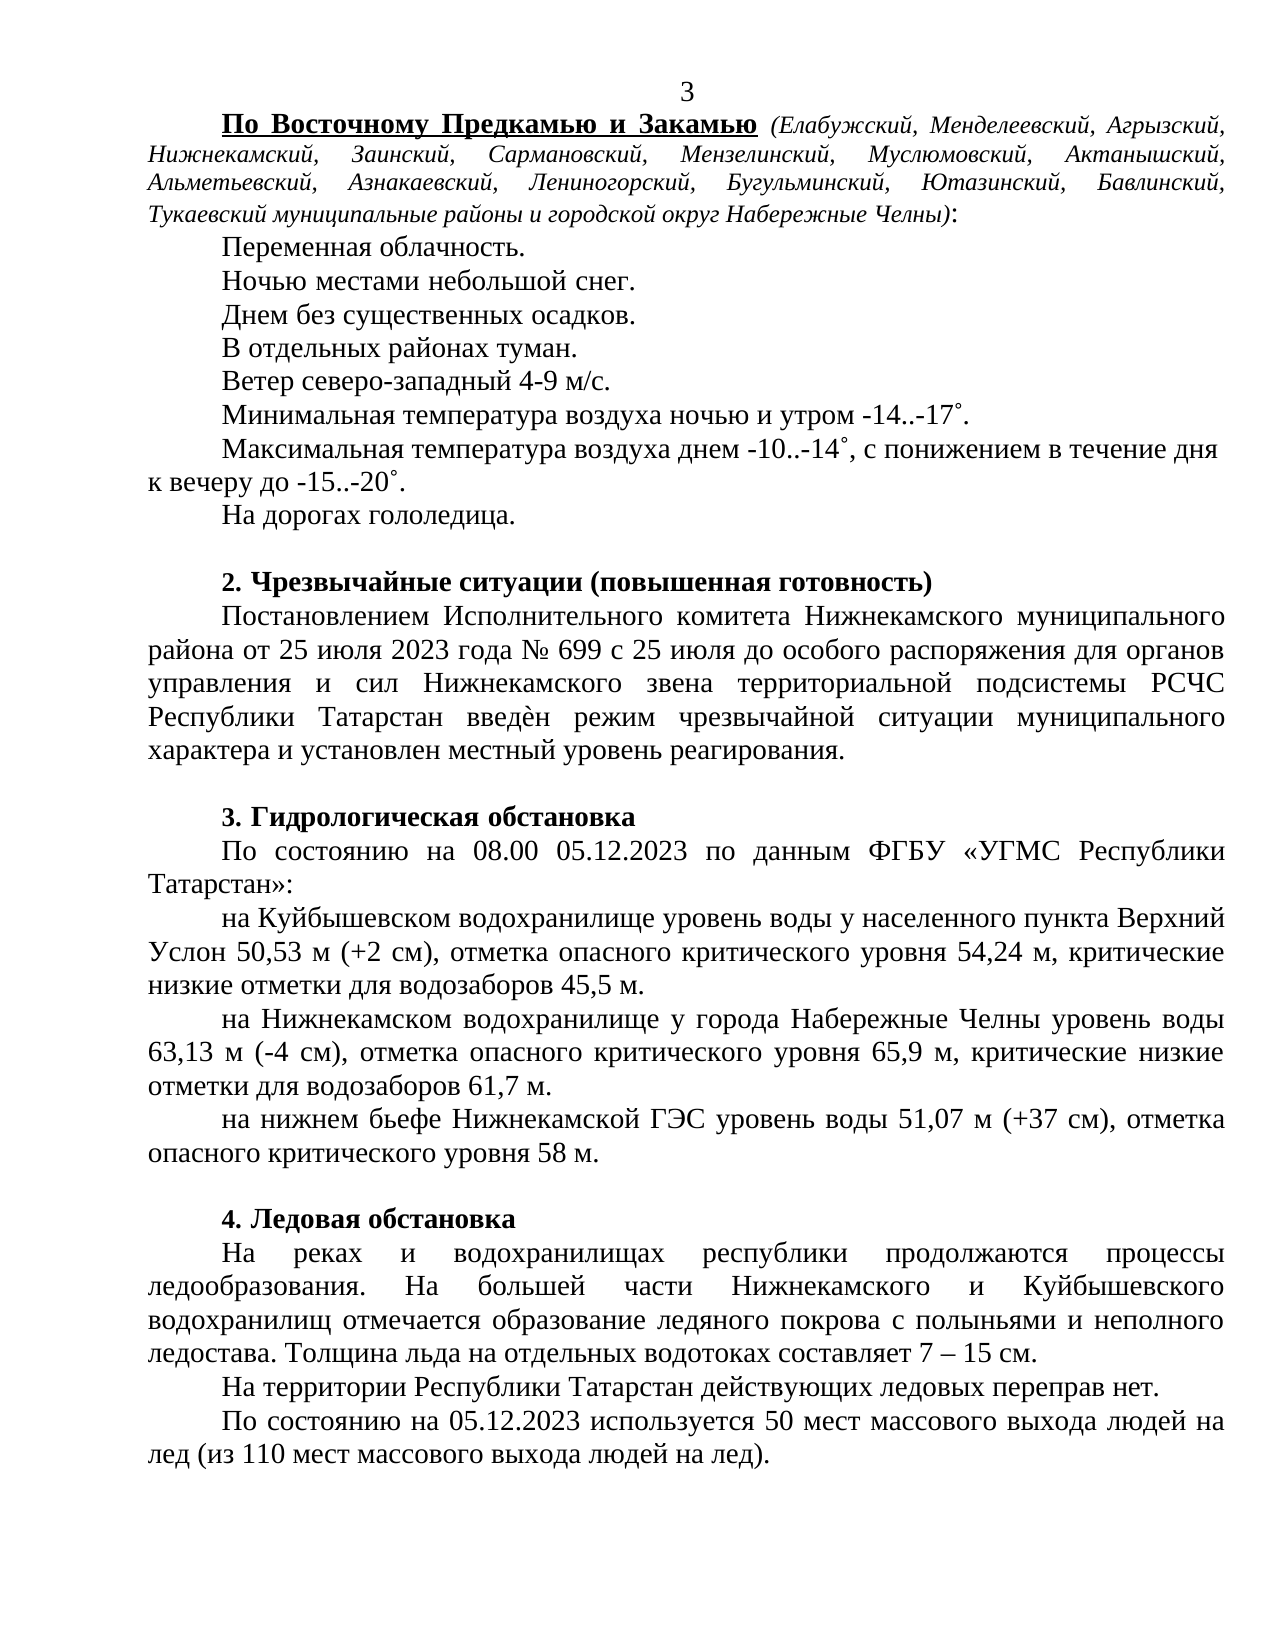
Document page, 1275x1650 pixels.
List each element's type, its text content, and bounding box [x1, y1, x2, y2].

text На дорогах гололедица. [221, 498, 1252, 531]
text На территории Республики Татарстан действующих ледовых переправ нет. [221, 1369, 1252, 1403]
text Постановлением Исполнительного комитета Нижнекамского муниципального района от 25 июля 2023 года № 699 с 25 июля до особого распоряжения для органов управления и сил Нижнекамского звена территориальной подсистемы РСЧС Республики Татарстан введѐн режим чрезвычайной ситуации муниципального характера и установлен местный уровень реагирования. [148, 598, 1226, 766]
text По Восточному Предкамью и Закамью (Елабужский, Менделеевский, Агрызский, Нижнекамский, Заинский, Сармановский, Мензелинский, Муслюмовский, Актанышский, Альметьевский, Азнакаевский, Лениногорский, Бугульминский, Ютазинский, Бавлинский, Тукаевский муниципальные районы и городской округ Набережные Челны): [148, 107, 1226, 229]
text на Куйбышевском водохранилище уровень воды у населенного пункта Верхний Услон 50,53 м (+2 см), отметка опасного критического уровня 54,24 м, критические низкие отметки для водозаборов 45,5 м. [148, 900, 1226, 1001]
text Максимальная температура воздуха днем -10..-14˚, с понижением в течение дня к вечеру до -15..-20˚. [148, 431, 1226, 498]
text Минимальная температура воздуха ночью и утром -14..-17˚. [221, 397, 1252, 431]
text Переменная облачность. [221, 229, 1252, 263]
text По состоянию на 08.00 05.12.2023 по данным ФГБУ «УГМС Республики Татарстан»: [148, 833, 1226, 900]
text Ночью местами небольшой снег. Днем без существенных осадков. В отдельных районах туман. [221, 263, 636, 364]
subtitle Чрезвычайные ситуации (повышенная готовность) [221, 565, 1252, 598]
text на Нижнекамском водохранилище у города Набережные Челны уровень воды 63,13 м (-4 см), отметка опасного критического уровня 65,9 м, критические низкие отметки для водозаборов 61,7 м. [148, 1001, 1226, 1101]
text на нижнем бьефе Нижнекамской ГЭС уровень воды 51,07 м (+37 см), отметка опасного критического уровня 58 м. [148, 1101, 1226, 1168]
subtitle Гидрологическая обстановка [221, 800, 1252, 833]
text На реках и водохранилищах республики продолжаются процессы ледообразования. На большей части Нижнекамского и Куйбышевского водохранилищ отмечается образование ледяного покрова с полыньями и неполного ледостава. Толщина льда на отдельных водотоках составляет 7 – 15 см. [148, 1235, 1226, 1369]
subtitle Ледовая обстановка [221, 1202, 1252, 1235]
text Ветер северо-западный 4-9 м/с. [221, 364, 1252, 397]
text По состоянию на 05.12.2023 используется 50 мест массового выхода людей на лед (из 110 мест массового выхода людей на лед). [148, 1403, 1226, 1470]
